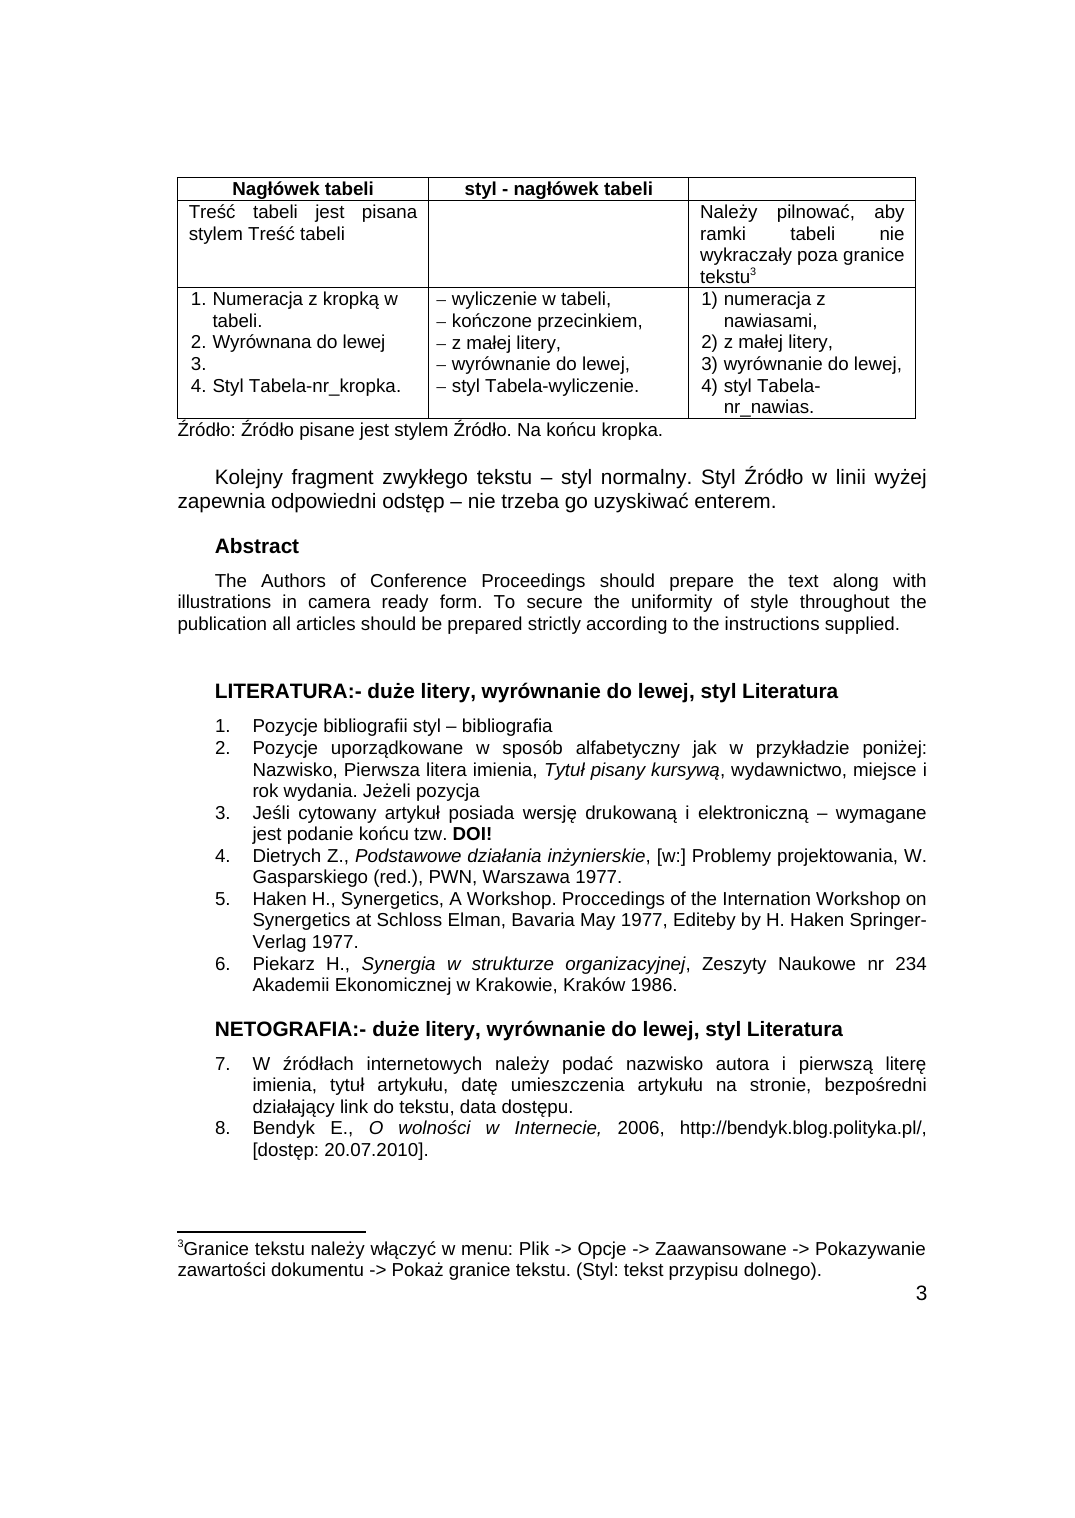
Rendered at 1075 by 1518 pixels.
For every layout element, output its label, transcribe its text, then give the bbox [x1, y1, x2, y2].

subtitle Abstract [177, 534, 927, 558]
text Pozycje bibliografii styl – bibliografia [215, 715, 927, 737]
text Źródło: Źródło pisane jest stylem Źródło. Na końcu kropka. [177, 418, 927, 440]
table_header Nagłówek tabeli [178, 178, 428, 200]
text Dietrych Z., Podstawowe działania inżynierskie, [w:] Problemy projektowania, W. Gasparskiego (red.), PWN, Warszawa 1977. [215, 844, 927, 888]
text NETOGRAFIA:- duże litery, wyrównanie do lewej, styl Literatura [177, 1016, 927, 1040]
table_cell Numeracja z kropką w tabeli. Wyrównana do lewej Styl Tabela-nr_kropka. [178, 288, 428, 417]
text The Authors of Conference Proceedings should prepare the text along with illustrations in camera ready form. To secure the uniformity of style throughout the publication all articles should be prepared strictly according to the instructions supplied. [177, 570, 927, 634]
table_header [689, 178, 915, 200]
table_cell numeracja z nawiasami, z małej litery, wyrównanie do lewej, styl Tabela-nr_nawias. [689, 288, 915, 417]
table_cell Treść tabeli jest pisana stylem Treść tabeli [178, 201, 428, 287]
table_cell [429, 201, 688, 287]
text Bendyk E., O wolności w Internecie, 2006, http://bendyk.blog.polityka.pl/, [dostęp: 20.07.2010]. [215, 1117, 927, 1160]
text Haken H., Synergetics, A Workshop. Proccedings of the Internation Workshop on Synergetics at May 1977, Editeby by H. Haken Springer-Verlag 1977. [215, 888, 927, 952]
table_cell Należy pilnować, aby ramki tabeli nie wykraczały poza granice tekstu [689, 201, 915, 287]
table_cell wyliczenie w tabeli, kończone przecinkiem, z małej litery, wyrównanie do lewej, styl Tabela-wyliczenie. [429, 288, 688, 417]
text Piekarz H., Synergia w strukturze organizacyjnej, Zeszyty Naukowe nr 234 Akademii Ekonomicznej w Krakowie, Kraków 1986. [215, 952, 927, 996]
text Pozycje uporządkowane w sposób alfabetyczny jak w przykładzie poniżej: Nazwisko, Pierwsza litera imienia, Tytuł pisany kursywą, wydawnictwo, miejsce i rok wydania. Jeżeli pozycja [215, 737, 927, 801]
text W źródłach internetowych należy podać nazwisko autora i pierwszą literę imienia, tytuł artykułu, datę umieszczenia artykułu na stronie, bezpośredni działający link do tekstu, data dostępu. [215, 1052, 927, 1117]
text LITERATURA:- duże litery, wyrównanie do lewej, styl Literatura [177, 679, 927, 703]
text Kolejny fragment zwykłego tekstu – styl normalny. Styl Źródło w linii wyżej zapewnia odpowiedni odstęp – nie trzeba go uzyskiwać enterem. [177, 465, 927, 513]
text Jeśli cytowany artykuł posiada wersję drukowaną i elektroniczną – wymagane jest podanie końcu tzw. DOI! [215, 801, 927, 844]
table_header styl - nagłówek tabeli [429, 178, 688, 200]
